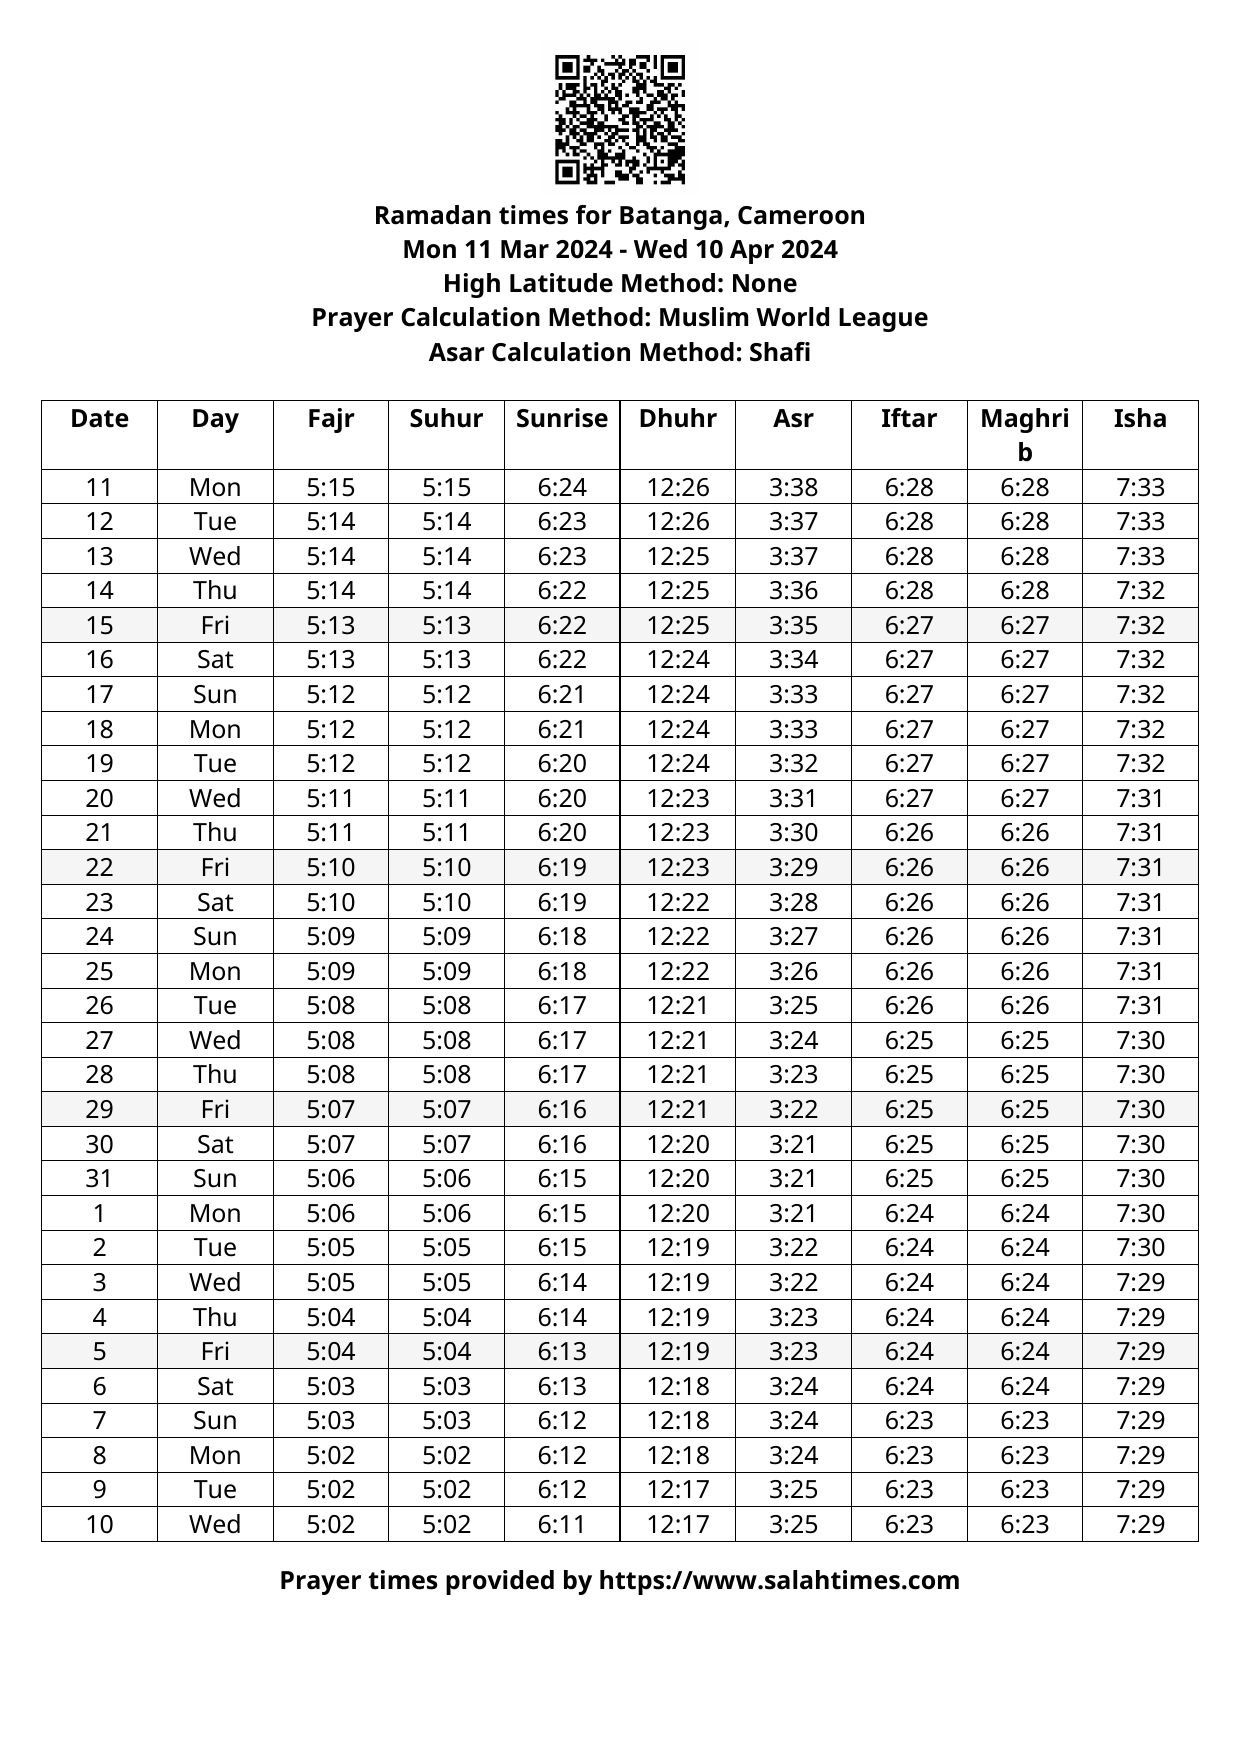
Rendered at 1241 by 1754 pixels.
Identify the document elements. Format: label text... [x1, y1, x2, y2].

table_cell 3:37 [736, 504, 851, 538]
table_cell 12:19 [621, 1231, 735, 1264]
table_cell Wed [158, 1507, 273, 1541]
table_cell 12:17 [621, 1473, 735, 1506]
text High Latitude Method: None [42, 266, 1198, 300]
table_cell Sat [158, 1369, 273, 1402]
table_cell 6:16 [505, 1127, 619, 1160]
table_cell 5:15 [389, 470, 504, 503]
table_cell 6:23 [505, 539, 619, 572]
table_cell 7:31 [1083, 885, 1198, 918]
table_cell 7:29 [1083, 1265, 1198, 1299]
table_cell 5:14 [274, 539, 388, 572]
table_cell 6:21 [505, 677, 619, 711]
table_cell 5:11 [389, 781, 504, 814]
table_cell 6:27 [968, 712, 1082, 745]
table_cell Tue [158, 746, 273, 780]
table_cell 3:25 [736, 1507, 851, 1541]
table_cell 6:27 [852, 643, 967, 676]
table_cell 7:30 [1083, 1161, 1198, 1195]
table_cell 6:25 [852, 1161, 967, 1195]
table_cell 6:20 [505, 781, 619, 814]
table_cell 12:20 [621, 1161, 735, 1195]
table_cell 12:26 [621, 470, 735, 503]
table_cell 5:10 [389, 850, 504, 884]
table_cell 3:22 [736, 1265, 851, 1299]
table_cell 6:24 [968, 1265, 1082, 1299]
table_cell 6:23 [968, 1507, 1082, 1541]
table_cell 6:26 [968, 954, 1082, 987]
table_cell Sat [158, 1127, 273, 1160]
table_cell 6:17 [505, 989, 619, 1022]
table_cell Tue [158, 989, 273, 1022]
table_cell Sun [158, 677, 273, 711]
table_cell 29 [42, 1092, 157, 1126]
table_cell 6:14 [505, 1300, 619, 1333]
table_cell 6:24 [968, 1369, 1082, 1402]
table_cell 7:32 [1083, 746, 1198, 780]
table_cell 12:25 [621, 608, 735, 642]
table_cell 7:29 [1083, 1473, 1198, 1506]
table_cell 12:22 [621, 954, 735, 987]
table_cell 5:02 [274, 1473, 388, 1506]
table_cell 7:31 [1083, 954, 1198, 987]
table_cell 3:21 [736, 1161, 851, 1195]
table_cell 3:37 [736, 539, 851, 572]
table_cell 12:24 [621, 677, 735, 711]
table_cell 12:23 [621, 850, 735, 884]
table_cell 5:13 [389, 643, 504, 676]
table_cell 5:03 [274, 1404, 388, 1437]
table_cell 3:33 [736, 712, 851, 745]
table_cell 6:24 [852, 1369, 967, 1402]
table_cell 6:27 [968, 781, 1082, 814]
table_cell 6:28 [852, 504, 967, 538]
table_cell 6:26 [852, 919, 967, 953]
table_cell 5:12 [389, 746, 504, 780]
table_cell 20 [42, 781, 157, 814]
table_cell 6:26 [852, 954, 967, 987]
table_cell 5:08 [389, 1058, 504, 1091]
table_cell 6:26 [852, 816, 967, 849]
table_cell 6:26 [968, 816, 1082, 849]
table_cell 31 [42, 1161, 157, 1195]
table_cell 12:24 [621, 643, 735, 676]
table_cell 5:12 [274, 677, 388, 711]
table_cell 6:23 [505, 504, 619, 538]
table_cell 3:34 [736, 643, 851, 676]
table_cell 12:18 [621, 1438, 735, 1472]
table_cell 12:19 [621, 1300, 735, 1333]
table_cell 7:31 [1083, 816, 1198, 849]
table_cell 7:29 [1083, 1334, 1198, 1368]
table_cell 6:16 [505, 1092, 619, 1126]
text Prayer Calculation Method: Muslim World League [42, 300, 1198, 334]
table_cell 5:08 [274, 1058, 388, 1091]
table_header Maghrib [968, 401, 1082, 469]
table_cell 3:23 [736, 1334, 851, 1368]
table_cell 6:24 [968, 1231, 1082, 1264]
table_cell 5:04 [274, 1334, 388, 1368]
table_cell 6:26 [968, 989, 1082, 1022]
table_cell Sun [158, 919, 273, 953]
table_cell 3:22 [736, 1231, 851, 1264]
table_cell 10 [42, 1507, 157, 1541]
table_header Day [158, 401, 273, 469]
table_cell 12:20 [621, 1196, 735, 1229]
table_cell 6:21 [505, 712, 619, 745]
table_cell 5:08 [274, 1023, 388, 1057]
table_cell 16 [42, 643, 157, 676]
table_header Fajr [274, 401, 388, 469]
table_cell 5:06 [389, 1161, 504, 1195]
table_cell 7:32 [1083, 574, 1198, 607]
table_cell 6:26 [852, 850, 967, 884]
table_cell 7:31 [1083, 781, 1198, 814]
table_cell 5:14 [389, 574, 504, 607]
table_cell 12:24 [621, 746, 735, 780]
table_cell 6:26 [852, 989, 967, 1022]
table_cell 7:30 [1083, 1127, 1198, 1160]
table_cell 5:07 [274, 1127, 388, 1160]
table_cell 2 [42, 1231, 157, 1264]
picture [542, 41, 699, 198]
table_header Suhur [389, 401, 504, 469]
table_cell 7:33 [1083, 470, 1198, 503]
table_cell 5:10 [274, 885, 388, 918]
table_cell 12 [42, 504, 157, 538]
table_cell Fri [158, 1334, 273, 1368]
table_cell 6:23 [852, 1438, 967, 1472]
table_cell 3:27 [736, 919, 851, 953]
table_cell 12:21 [621, 1092, 735, 1126]
table_cell 5:08 [274, 989, 388, 1022]
table_cell 6:27 [968, 746, 1082, 780]
table_cell 5:08 [389, 989, 504, 1022]
table_cell 6:27 [968, 608, 1082, 642]
table_cell 6:12 [505, 1404, 619, 1437]
table_cell 6:27 [968, 677, 1082, 711]
table_cell 5:12 [274, 746, 388, 780]
text Ramadan times for Batanga, Cameroon [42, 198, 1198, 232]
table_cell Wed [158, 781, 273, 814]
table_cell 12:23 [621, 816, 735, 849]
table_cell 5:10 [389, 885, 504, 918]
table_cell 3:23 [736, 1300, 851, 1333]
table_cell Mon [158, 470, 273, 503]
table_cell 6:24 [852, 1265, 967, 1299]
table_cell 7:30 [1083, 1196, 1198, 1229]
table_cell 6:25 [968, 1127, 1082, 1160]
table_cell 3:28 [736, 885, 851, 918]
text Mon 11 Mar 2024 - Wed 10 Apr 2024 [42, 232, 1198, 266]
table_cell 5 [42, 1334, 157, 1368]
table_cell 6:15 [505, 1231, 619, 1264]
table_cell Thu [158, 1058, 273, 1091]
table_cell 5:14 [274, 504, 388, 538]
table_cell Wed [158, 539, 273, 572]
table_cell 5:07 [389, 1092, 504, 1126]
table_cell 6:23 [852, 1404, 967, 1437]
table_cell 3:24 [736, 1369, 851, 1402]
table_cell 3:29 [736, 850, 851, 884]
table_cell 6:19 [505, 850, 619, 884]
table_cell 1 [42, 1196, 157, 1229]
table_cell 4 [42, 1300, 157, 1333]
table_cell 5:14 [274, 574, 388, 607]
table_cell 5:12 [274, 712, 388, 745]
table_cell 5:11 [389, 816, 504, 849]
table_cell 7:29 [1083, 1300, 1198, 1333]
table_cell 6:12 [505, 1473, 619, 1506]
table_cell 6:24 [852, 1196, 967, 1229]
table_cell 7:31 [1083, 850, 1198, 884]
table_cell 3:31 [736, 781, 851, 814]
table_cell 6:20 [505, 816, 619, 849]
table_cell 12:18 [621, 1369, 735, 1402]
table_cell 3:24 [736, 1404, 851, 1437]
table_cell 6:15 [505, 1196, 619, 1229]
table_cell 6:24 [968, 1196, 1082, 1229]
table_cell 12:22 [621, 885, 735, 918]
table_cell Mon [158, 1196, 273, 1229]
table_cell 7:31 [1083, 989, 1198, 1022]
table_cell 5:05 [274, 1265, 388, 1299]
table_cell 7:30 [1083, 1058, 1198, 1091]
table_cell 5:02 [389, 1473, 504, 1506]
table_cell Mon [158, 1438, 273, 1472]
table_cell Thu [158, 1300, 273, 1333]
table_cell Tue [158, 504, 273, 538]
table_cell 7:33 [1083, 504, 1198, 538]
table_cell 6:26 [968, 850, 1082, 884]
table_cell 5:03 [274, 1369, 388, 1402]
table_cell 3:24 [736, 1438, 851, 1472]
table_cell 7:32 [1083, 608, 1198, 642]
table_cell 6:24 [968, 1300, 1082, 1333]
table_cell 6:23 [968, 1473, 1082, 1506]
table_cell Tue [158, 1231, 273, 1264]
table_cell 5:14 [389, 504, 504, 538]
table_cell 6:24 [852, 1231, 967, 1264]
table_cell 5:10 [274, 850, 388, 884]
table_cell 5:11 [274, 816, 388, 849]
table_cell 7:30 [1083, 1092, 1198, 1126]
table_cell 6:27 [852, 746, 967, 780]
table_cell 6 [42, 1369, 157, 1402]
table_cell 6:23 [852, 1473, 967, 1506]
table_cell Sun [158, 1161, 273, 1195]
table_cell 12:22 [621, 919, 735, 953]
table_cell 6:24 [852, 1300, 967, 1333]
table_cell Wed [158, 1265, 273, 1299]
table_cell 6:22 [505, 643, 619, 676]
table_cell 3:36 [736, 574, 851, 607]
table_cell 26 [42, 989, 157, 1022]
table_cell 6:20 [505, 746, 619, 780]
table_cell 12:23 [621, 781, 735, 814]
table_cell 6:27 [968, 643, 1082, 676]
table_cell 18 [42, 712, 157, 745]
table_cell 6:23 [968, 1438, 1082, 1472]
table_cell 3:33 [736, 677, 851, 711]
table_cell 7:29 [1083, 1369, 1198, 1402]
table_cell 9 [42, 1473, 157, 1506]
table_cell 5:09 [274, 919, 388, 953]
table_cell Wed [158, 1023, 273, 1057]
table_cell 5:13 [389, 608, 504, 642]
table_cell 12:21 [621, 989, 735, 1022]
table_cell 6:24 [968, 1334, 1082, 1368]
table_cell 6:25 [852, 1058, 967, 1091]
table_cell 6:22 [505, 608, 619, 642]
table_cell 6:17 [505, 1023, 619, 1057]
table_cell 6:14 [505, 1265, 619, 1299]
table_cell 17 [42, 677, 157, 711]
table_cell 5:06 [274, 1161, 388, 1195]
table_cell 3:38 [736, 470, 851, 503]
table_cell 5:05 [389, 1265, 504, 1299]
table_cell 3:21 [736, 1127, 851, 1160]
table_cell 7:31 [1083, 919, 1198, 953]
table_cell 21 [42, 816, 157, 849]
table_cell 12:18 [621, 1404, 735, 1437]
table_cell 5:05 [274, 1231, 388, 1264]
table_cell 3:23 [736, 1058, 851, 1091]
table_cell Tue [158, 1473, 273, 1506]
table_header Sunrise [505, 401, 619, 469]
table_cell 30 [42, 1127, 157, 1160]
table_cell 5:14 [389, 539, 504, 572]
table_cell 23 [42, 885, 157, 918]
table_cell Mon [158, 712, 273, 745]
table_cell 12:21 [621, 1023, 735, 1057]
table_cell 6:15 [505, 1161, 619, 1195]
table_cell 5:11 [274, 781, 388, 814]
table_cell 5:04 [274, 1300, 388, 1333]
table_header Asr [736, 401, 851, 469]
table_cell 6:25 [852, 1092, 967, 1126]
table_cell Sat [158, 643, 273, 676]
table_cell 6:24 [505, 470, 619, 503]
table_cell 6:25 [852, 1127, 967, 1160]
table_cell 6:18 [505, 954, 619, 987]
table_header Dhuhr [621, 401, 735, 469]
table_cell Thu [158, 574, 273, 607]
table_cell 5:06 [389, 1196, 504, 1229]
table_cell 6:23 [968, 1404, 1082, 1437]
table_cell 6:11 [505, 1507, 619, 1541]
table_cell 7:32 [1083, 643, 1198, 676]
table_cell 5:09 [389, 919, 504, 953]
table_cell 3:35 [736, 608, 851, 642]
table_cell 6:25 [852, 1023, 967, 1057]
table_cell 3:22 [736, 1092, 851, 1126]
table_cell Fri [158, 850, 273, 884]
table_cell 5:09 [274, 954, 388, 987]
table_cell 6:23 [852, 1507, 967, 1541]
table_cell 5:07 [274, 1092, 388, 1126]
table_cell 14 [42, 574, 157, 607]
text Prayer times provided by https://www.salahtimes.com [42, 1563, 1198, 1597]
table_cell 12:24 [621, 712, 735, 745]
table_cell Sun [158, 1404, 273, 1437]
table_cell 5:06 [274, 1196, 388, 1229]
table_cell 6:25 [968, 1161, 1082, 1195]
table_cell 5:13 [274, 608, 388, 642]
table_cell 5:02 [274, 1438, 388, 1472]
table_cell 28 [42, 1058, 157, 1091]
table_cell 6:13 [505, 1334, 619, 1368]
table_cell 3 [42, 1265, 157, 1299]
table_cell 6:28 [968, 574, 1082, 607]
table_cell 6:12 [505, 1438, 619, 1472]
table_cell 19 [42, 746, 157, 780]
table_header Iftar [852, 401, 967, 469]
table_cell 6:13 [505, 1369, 619, 1402]
table_cell Thu [158, 816, 273, 849]
table_cell 6:22 [505, 574, 619, 607]
table_cell Sat [158, 885, 273, 918]
table_cell 5:08 [389, 1023, 504, 1057]
table_cell 5:03 [389, 1404, 504, 1437]
table_cell 12:25 [621, 574, 735, 607]
table_cell 13 [42, 539, 157, 572]
table_cell 5:05 [389, 1231, 504, 1264]
table_cell 12:17 [621, 1507, 735, 1541]
table_cell 6:25 [968, 1023, 1082, 1057]
table_cell 7 [42, 1404, 157, 1437]
table_cell 6:26 [968, 919, 1082, 953]
table_cell 6:26 [968, 885, 1082, 918]
table_cell 3:25 [736, 1473, 851, 1506]
table_cell 6:19 [505, 885, 619, 918]
table_cell 3:24 [736, 1023, 851, 1057]
table_cell Fri [158, 1092, 273, 1126]
table_cell 5:02 [389, 1507, 504, 1541]
table_cell 5:15 [274, 470, 388, 503]
table_cell 24 [42, 919, 157, 953]
table_cell 6:28 [852, 539, 967, 572]
table_cell 22 [42, 850, 157, 884]
table_cell 12:19 [621, 1265, 735, 1299]
table_cell 3:21 [736, 1196, 851, 1229]
table_cell 12:19 [621, 1334, 735, 1368]
table_cell 12:21 [621, 1058, 735, 1091]
table_cell 12:26 [621, 504, 735, 538]
table_cell 7:30 [1083, 1231, 1198, 1264]
table_cell 6:27 [852, 781, 967, 814]
table_cell 5:09 [389, 954, 504, 987]
table_cell 12:25 [621, 539, 735, 572]
table_header Isha [1083, 401, 1198, 469]
table_cell 5:03 [389, 1369, 504, 1402]
table_cell 7:30 [1083, 1023, 1198, 1057]
table_cell 5:12 [389, 712, 504, 745]
table_cell 27 [42, 1023, 157, 1057]
table_cell 5:02 [274, 1507, 388, 1541]
table_header Date [42, 401, 157, 469]
text Asar Calculation Method: Shafi [42, 334, 1198, 368]
table_cell 3:32 [736, 746, 851, 780]
table_cell 11 [42, 470, 157, 503]
table_cell 6:28 [852, 470, 967, 503]
table_cell 7:32 [1083, 712, 1198, 745]
table_cell 5:04 [389, 1300, 504, 1333]
table_cell 7:32 [1083, 677, 1198, 711]
table_cell 5:07 [389, 1127, 504, 1160]
table_cell 6:28 [968, 470, 1082, 503]
table_cell 5:13 [274, 643, 388, 676]
table_cell 12:20 [621, 1127, 735, 1160]
table_cell 15 [42, 608, 157, 642]
table_cell 6:17 [505, 1058, 619, 1091]
table_cell 5:12 [389, 677, 504, 711]
table_cell 3:26 [736, 954, 851, 987]
table_cell 5:04 [389, 1334, 504, 1368]
table_cell 6:25 [968, 1092, 1082, 1126]
table_cell Fri [158, 608, 273, 642]
table_cell 7:29 [1083, 1404, 1198, 1437]
table_cell 7:29 [1083, 1507, 1198, 1541]
table_cell 6:25 [968, 1058, 1082, 1091]
table_cell 3:30 [736, 816, 851, 849]
table_cell 6:27 [852, 712, 967, 745]
table_cell 6:28 [852, 574, 967, 607]
table_cell 6:28 [968, 539, 1082, 572]
table_cell 6:18 [505, 919, 619, 953]
table_cell 6:27 [852, 677, 967, 711]
table_cell 7:33 [1083, 539, 1198, 572]
table_cell 6:27 [852, 608, 967, 642]
table_cell 6:26 [852, 885, 967, 918]
table_cell 5:02 [389, 1438, 504, 1472]
table_cell 8 [42, 1438, 157, 1472]
table_cell 6:24 [852, 1334, 967, 1368]
table_cell 7:29 [1083, 1438, 1198, 1472]
table_cell 6:28 [968, 504, 1082, 538]
table_cell Mon [158, 954, 273, 987]
table_cell 25 [42, 954, 157, 987]
table_cell 3:25 [736, 989, 851, 1022]
